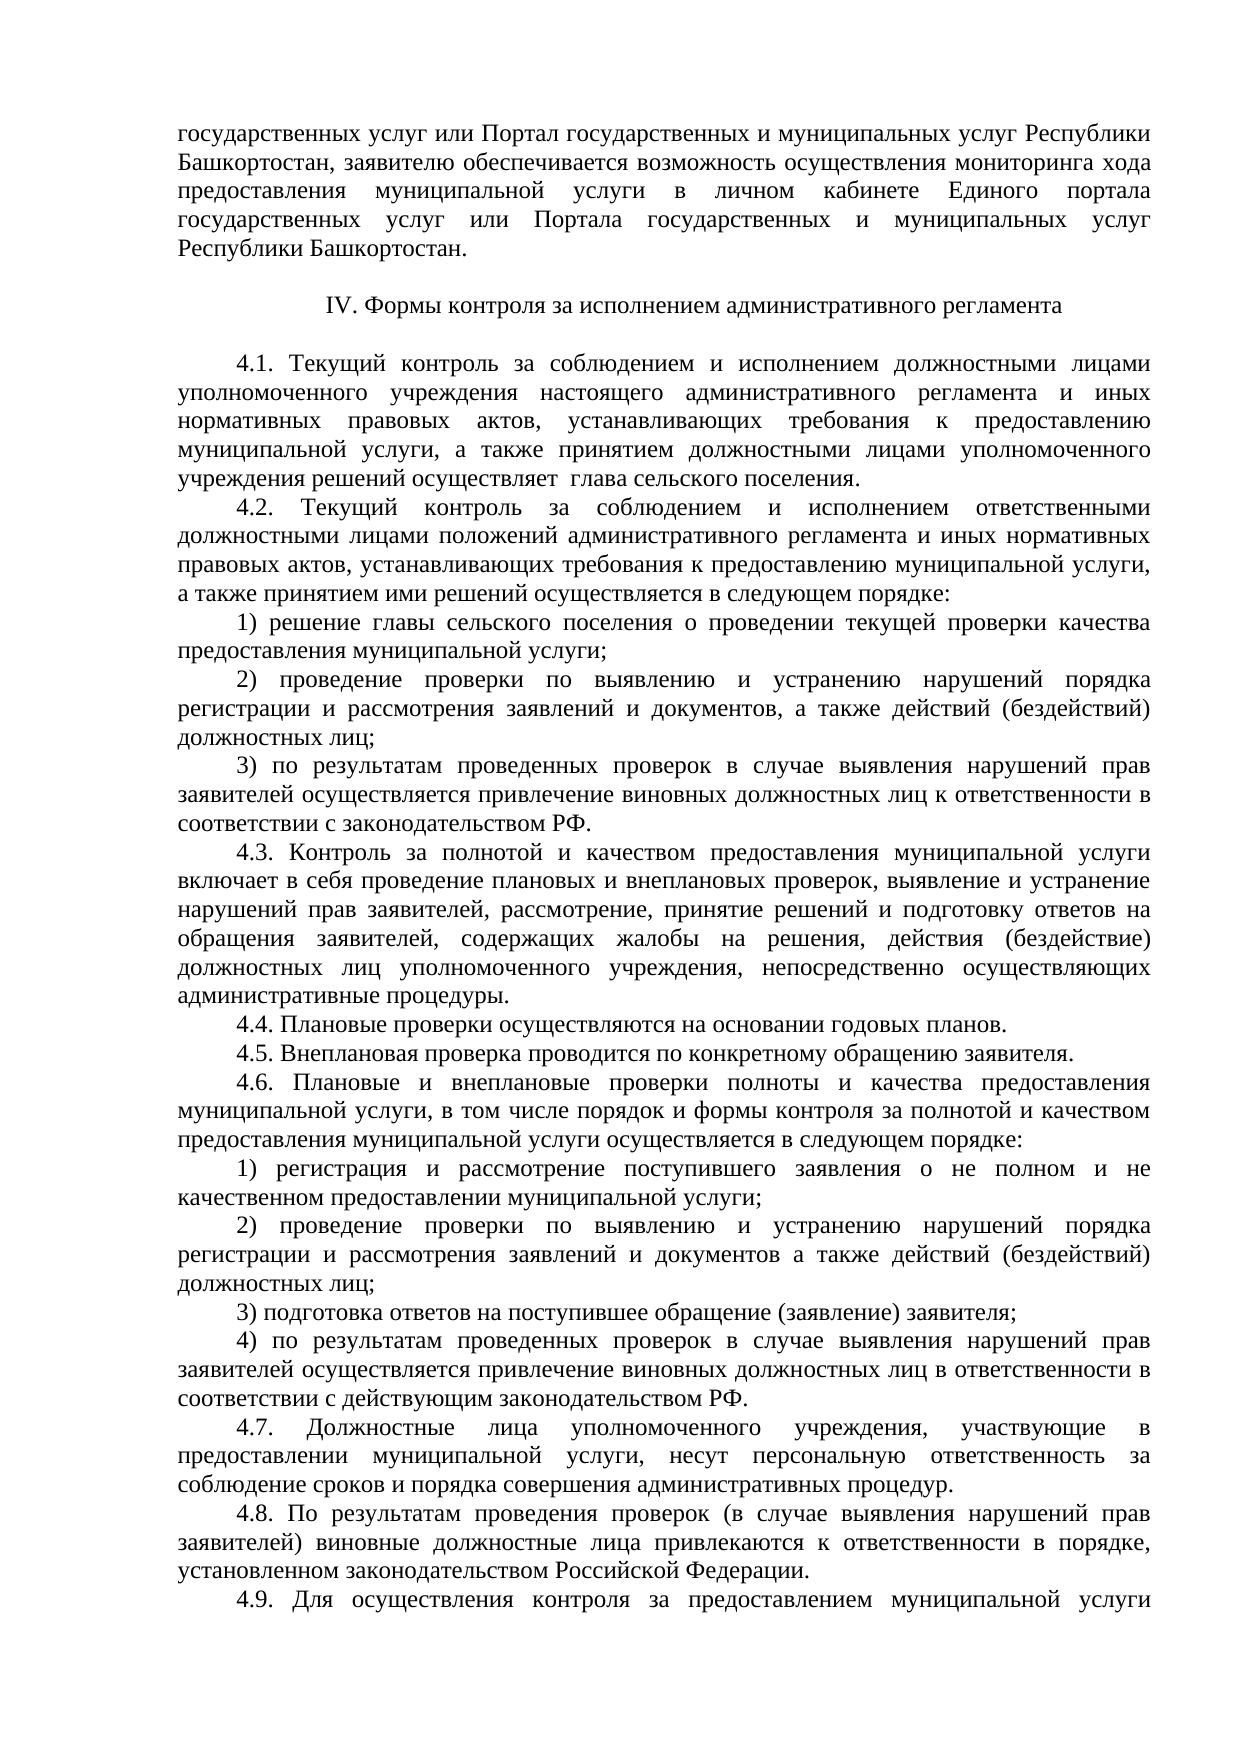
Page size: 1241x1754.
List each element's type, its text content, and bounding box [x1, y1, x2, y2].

text 1) регистрация и рассмотрение поступившего заявления о не полном и не качественном предоставлении муниципальной услуги; [177, 1153, 1152, 1211]
text 4.1. Текущий контроль за соблюдением и исполнением должностными лицами уполномоченного учреждения настоящего административного регламента и иных нормативных правовых актов, устанавливающих требования к предоставлению муниципальной услуги, а также принятием должностными лицами уполномоченного учреждения решений осуществляет глава сельского поселения. [177, 348, 1152, 492]
text 1) решение главы сельского поселения о проведении текущей проверки качества предоставления муниципальной услуги; [177, 607, 1152, 664]
text 4.5. Внеплановая проверка проводится по конкретному обращению заявителя. [177, 1038, 1152, 1067]
text 2) проведение проверки по выявлению и устранению нарушений порядка регистрации и рассмотрения заявлений и документов а также действий (бездействий) должностных лиц; [177, 1211, 1152, 1297]
text 4.7. Должностные лица уполномоченного учреждения, участвующие в предоставлении муниципальной услуги, несут персональную ответственность за соблюдение сроков и порядка совершения административных процедур. [177, 1412, 1152, 1498]
text 4) по результатам проведенных проверок в случае выявления нарушений прав заявителей осуществляется привлечение виновных должностных лиц в ответственности в соответствии с действующим законодательством РФ. [177, 1326, 1152, 1412]
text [177, 118, 1152, 262]
text 4.6. Плановые и внеплановые проверки полноты и качества предоставления муниципальной услуги, в том числе порядок и формы контроля за полнотой и качеством предоставления муниципальной услуги осуществляется в следующем порядке: [177, 1067, 1152, 1153]
text 2) проведение проверки по выявлению и устранению нарушений порядка регистрации и рассмотрения заявлений и документов, а также действий (бездействий) должностных лиц; [177, 664, 1152, 751]
text IV. Формы контроля за исполнением административного регламента [177, 291, 1152, 319]
text 4.2. Текущий контроль за соблюдением и исполнением ответственными должностными лицами положений административного регламента и иных нормативных правовых актов, устанавливающих требования к предоставлению муниципальной услуги, а также принятием ими решений осуществляется в следующем порядке: [177, 492, 1152, 607]
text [177, 1584, 1152, 1613]
text 3) по результатам проведенных проверок в случае выявления нарушений прав заявителей осуществляется привлечение виновных должностных лиц к ответственности в соответствии с законодательством РФ. [177, 751, 1152, 837]
text 4.8. По результатам проведения проверок (в случае выявления нарушений прав заявителей) виновные должностные лица привлекаются к ответственности в порядке, установленном законодательством Российской Федерации. [177, 1498, 1152, 1584]
text 3) подготовка ответов на поступившее обращение (заявление) заявителя; [177, 1297, 1152, 1326]
text 4.3. Контроль за полнотой и качеством предоставления муниципальной услуги включает в себя проведение плановых и внеплановых проверок, выявление и устранение нарушений прав заявителей, рассмотрение, принятие решений и подготовку ответов на обращения заявителей, содержащих жалобы на решения, действия (бездействие) должностных лиц уполномоченного учреждения, непосредственно осуществляющих административные процедуры. [177, 837, 1152, 1009]
text 4.4. Плановые проверки осуществляются на основании годовых планов. [177, 1009, 1152, 1038]
